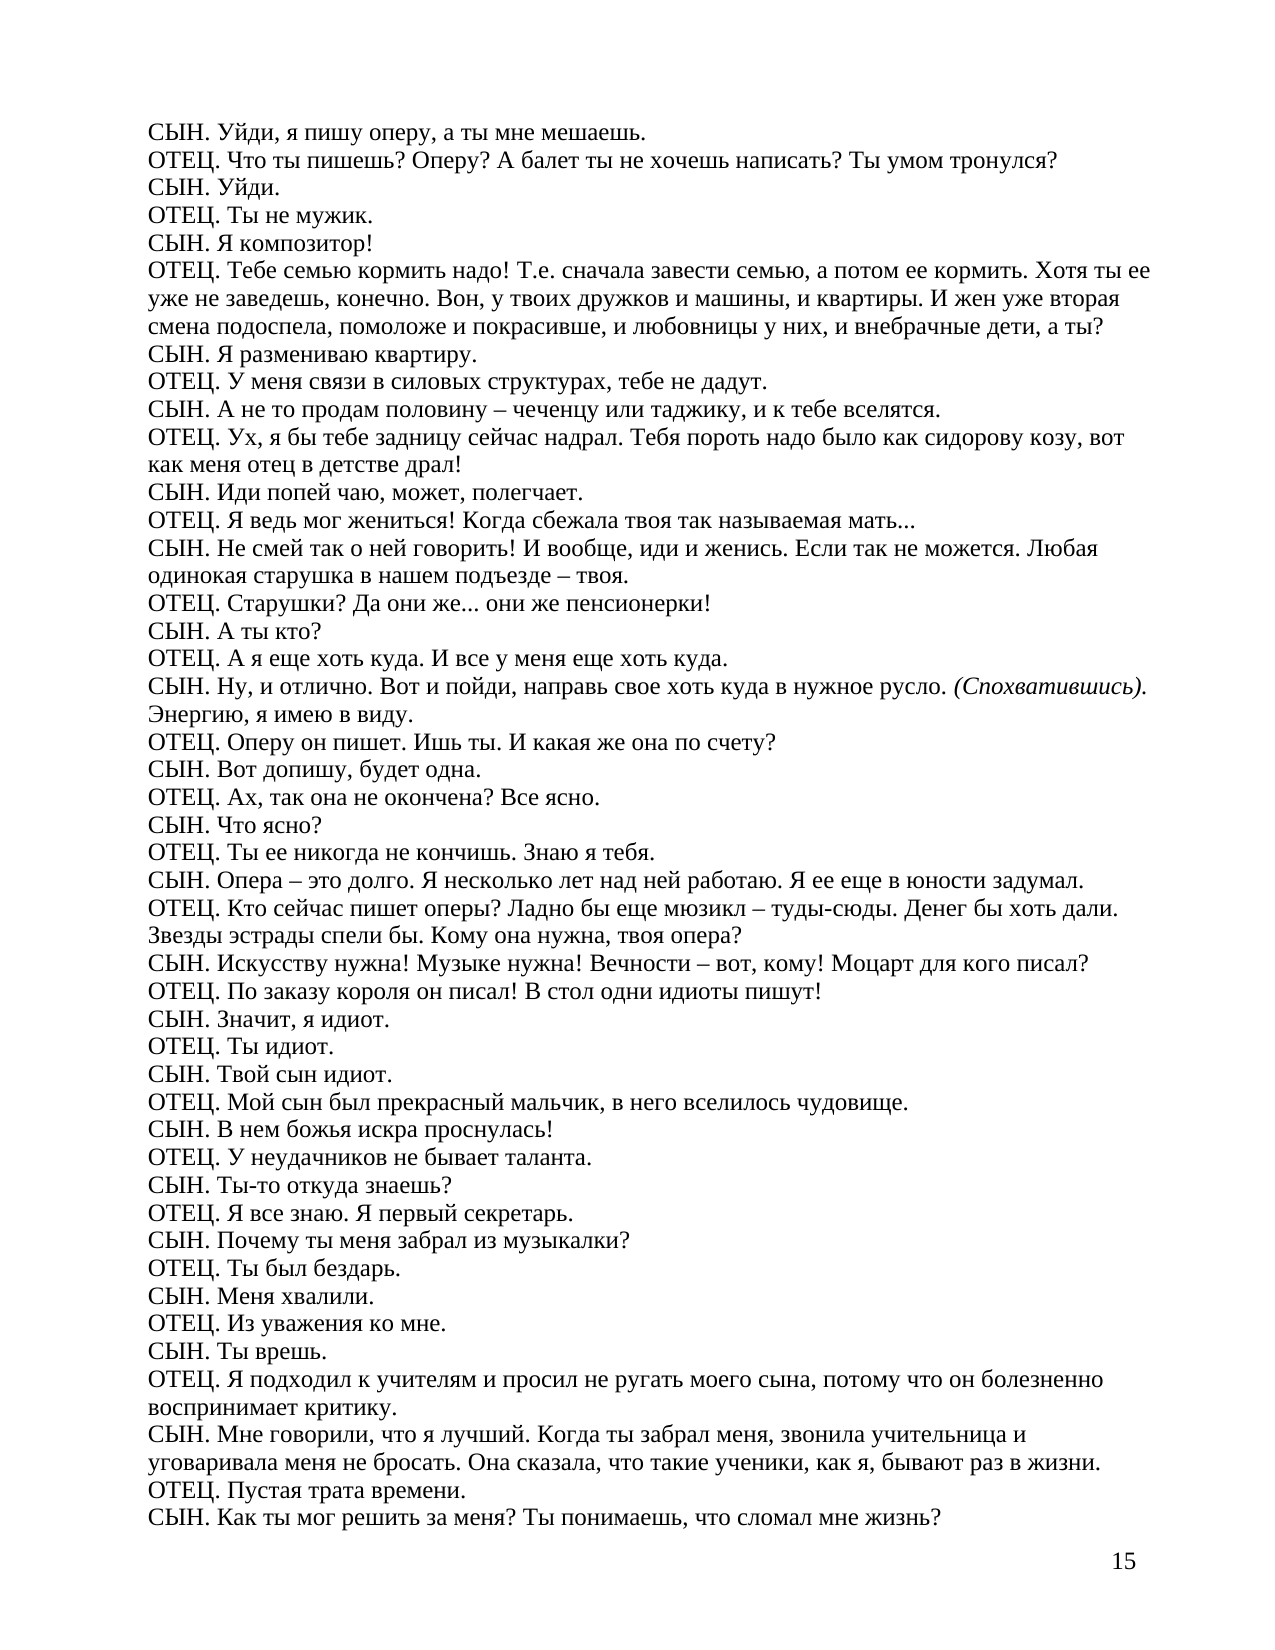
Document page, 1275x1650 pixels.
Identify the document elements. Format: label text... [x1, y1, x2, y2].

text СЫН. Ну, и отлично. Вот и пойди, направь свое хоть куда в нужное русло. (Спохватившись). Энергию, я имею в виду. [148, 672, 1157, 728]
text ОТЕЦ. Старушки? Да они же... они же пенсионерки! [148, 589, 1157, 617]
text СЫН. Опера – это долго. Я несколько лет над ней работаю. Я ее еще в юности задумал. [148, 866, 1157, 894]
text СЫН. В нем божья искра проснулась! [148, 1116, 1157, 1143]
text ОТЕЦ. Я подходил к учителям и просил не ругать моего сына, потому что он болезненно воспринимает критику. [148, 1365, 1157, 1420]
text СЫН. Почему ты меня забрал из музыкалки? [148, 1226, 1157, 1254]
text ОТЕЦ. У неудачников не бывает таланта. [148, 1143, 1157, 1171]
text СЫН. Иди попей чаю, может, полегчает. [148, 478, 1157, 506]
text ОТЕЦ. Что ты пишешь? Оперу? А балет ты не хочешь написать? Ты умом тронулся? [148, 146, 1157, 173]
text ОТЕЦ. Ты был бездарь. [148, 1254, 1157, 1282]
text СЫН. Вот допишу, будет одна. [148, 755, 1157, 783]
text ОТЕЦ. Кто сейчас пишет оперы? Ладно бы еще мюзикл – туды-сюды. Денег бы хоть дали. Звезды эстрады спели бы. Кому она нужна, твоя опера? [148, 894, 1157, 949]
text ОТЕЦ. По заказу короля он писал! В стол одни идиоты пишут! [148, 977, 1157, 1005]
text СЫН. Что ясно? [148, 811, 1157, 838]
text ОТЕЦ. Ты идиот. [148, 1032, 1157, 1060]
text ОТЕЦ. Ух, я бы тебе задницу сейчас надрал. Тебя пороть надо было как сидорову козу, вот как меня отец в детстве драл! [148, 423, 1157, 478]
text ОТЕЦ. Пустая трата времени. [148, 1476, 1157, 1503]
text ОТЕЦ. Я ведь мог жениться! Когда сбежала твоя так называемая мать... [148, 506, 1157, 534]
text СЫН. А не то продам половину – чеченцу или таджику, и к тебе вселятся. [148, 395, 1157, 423]
text СЫН. Я размениваю квартиру. [148, 340, 1157, 367]
text ОТЕЦ. Оперу он пишет. Ишь ты. И какая же она по счету? [148, 728, 1157, 755]
text СЫН. Искусству нужна! Музыке нужна! Вечности – вот, кому! Моцарт для кого писал? [148, 949, 1157, 977]
text СЫН. Мне говорили, что я лучший. Когда ты забрал меня, звонила учительница и уговаривала меня не бросать. Она сказала, что такие ученики, как я, бывают раз в жизни. [148, 1420, 1157, 1476]
text ОТЕЦ. Ты не мужик. [148, 201, 1157, 229]
text СЫН. Не смей так о ней говорить! И вообще, иди и женись. Если так не можется. Любая одинокая старушка в нашем подъезде – твоя. [148, 534, 1157, 589]
text СЫН. Как ты мог решить за меня? Ты понимаешь, что сломал мне жизнь? [148, 1503, 1157, 1531]
text ОТЕЦ. А я еще хоть куда. И все у меня еще хоть куда. [148, 644, 1157, 672]
text СЫН. А ты кто? [148, 617, 1157, 644]
text ОТЕЦ. Тебе семью кормить надо! Т.е. сначала завести семью, а потом ее кормить. Хотя ты ее уже не заведешь, конечно. Вон, у твоих дружков и машины, и квартиры. И жен уже вторая смена подоспела, помоложе и покрасивше, и любовницы у них, и внебрачные дети, а ты? [148, 257, 1157, 340]
text СЫН. Ты-то откуда знаешь? [148, 1171, 1157, 1199]
text СЫН. Я композитор! [148, 229, 1157, 257]
text СЫН. Меня хвалили. [148, 1282, 1157, 1309]
text ОТЕЦ. Из уважения ко мне. [148, 1309, 1157, 1337]
text СЫН. Значит, я идиот. [148, 1005, 1157, 1032]
text СЫН. Ты врешь. [148, 1337, 1157, 1365]
text СЫН. Уйди, я пишу оперу, а ты мне мешаешь. [148, 118, 1157, 146]
text ОТЕЦ. У меня связи в силовых структурах, тебе не дадут. [148, 367, 1157, 395]
text ОТЕЦ. Ты ее никогда не кончишь. Знаю я тебя. [148, 838, 1157, 866]
text СЫН. Уйди. [148, 173, 1157, 201]
text СЫН. Твой сын идиот. [148, 1060, 1157, 1088]
text ОТЕЦ. Я все знаю. Я первый секретарь. [148, 1199, 1157, 1226]
text ОТЕЦ. Ах, так она не окончена? Все ясно. [148, 783, 1157, 811]
text ОТЕЦ. Мой сын был прекрасный мальчик, в него вселилось чудовище. [148, 1088, 1157, 1116]
